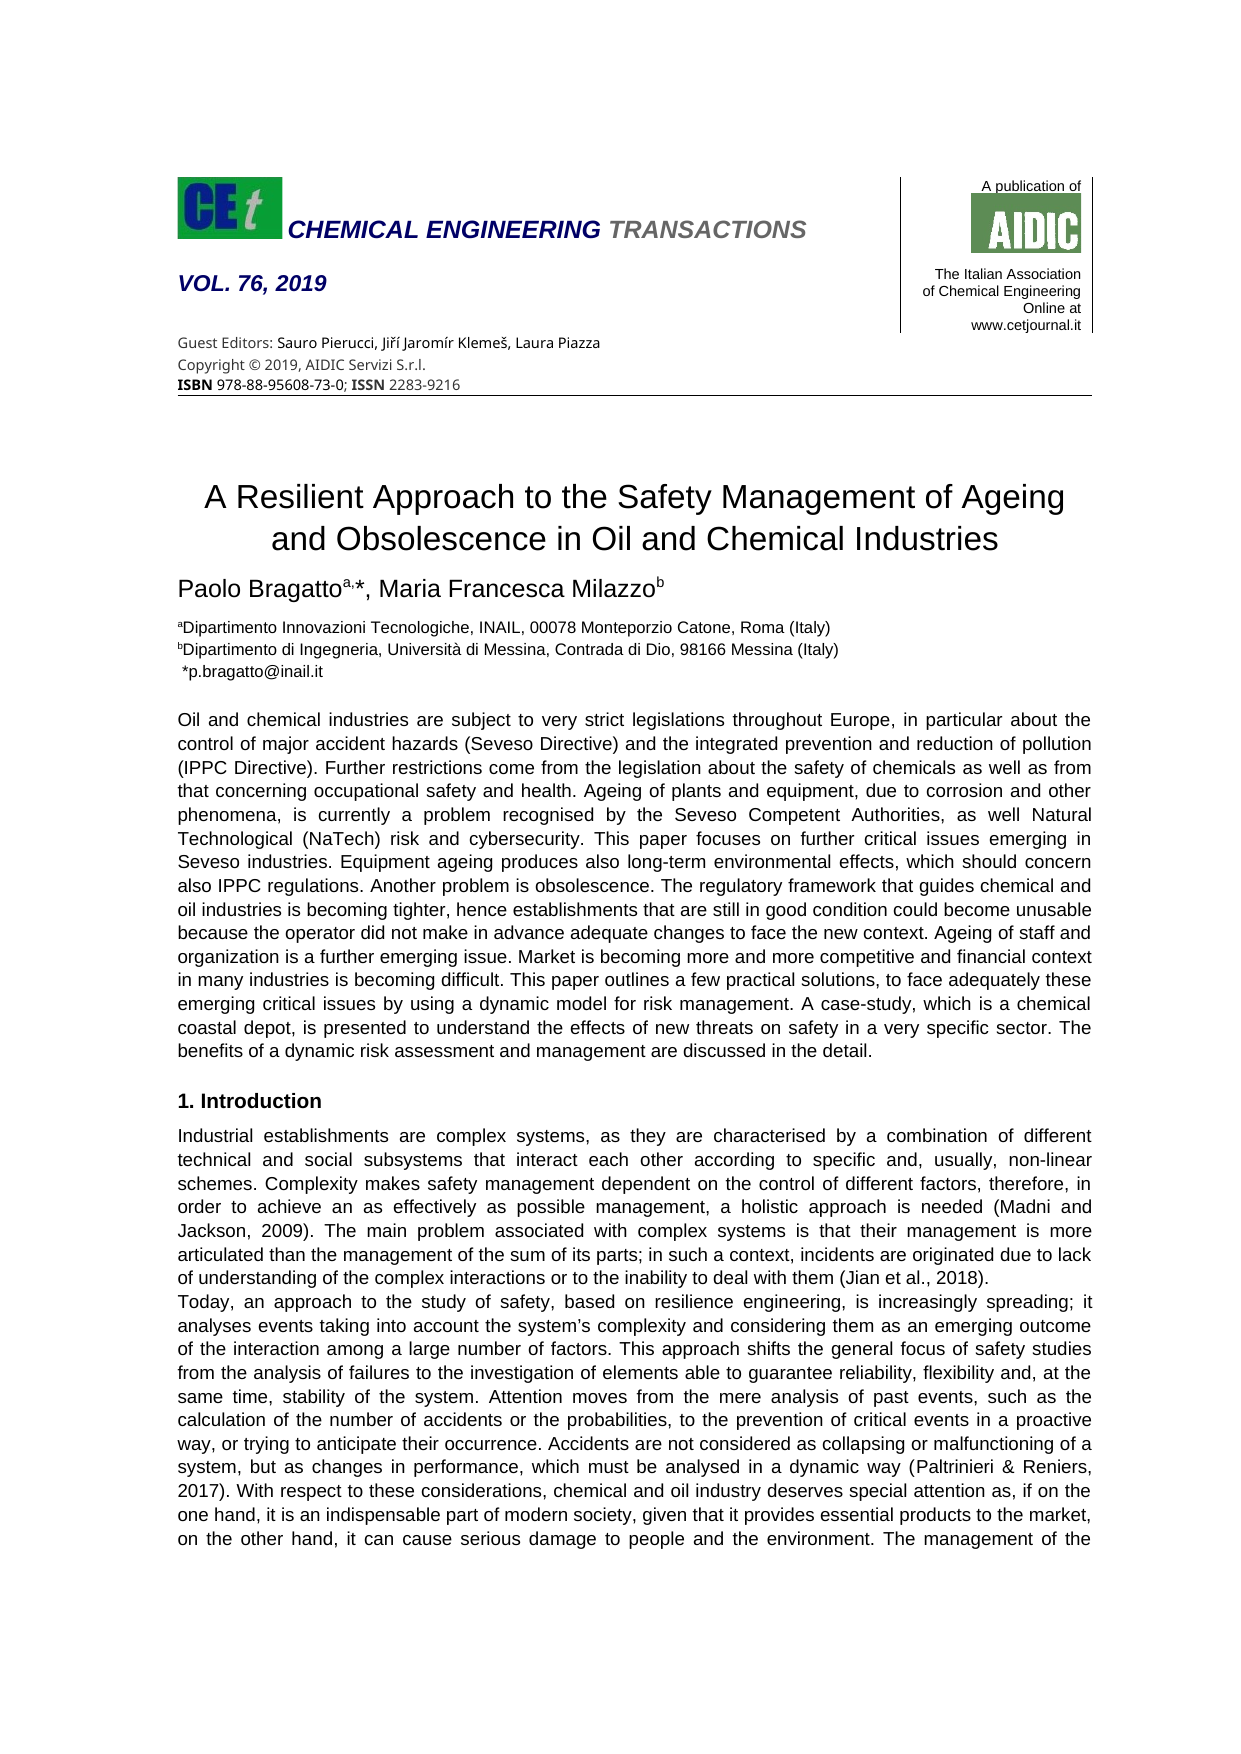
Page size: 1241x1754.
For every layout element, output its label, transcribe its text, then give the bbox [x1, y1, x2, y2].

text Oil and chemical industries are subject to very strict legislations throughout Europe, in particular about the control of major accident hazards (Seveso Directive) and the integrated prevention and reduction of pollution (IPPC Directive). Further restrictions come from the legislation about the safety of chemicals as well as from that concerning occupational safety and health. Ageing of plants and equipment, due to corrosion and other phenomena, is currently a problem recognised by the Seveso Competent Authorities, as well Natural Technological (NaTech) risk and cybersecurity. This paper focuses on further critical issues emerging in Seveso industries. Equipment ageing produces also long-term environmental effects, which should concern also IPPC regulations. Another problem is obsolescence. The regulatory framework that guides chemical and oil industries is becoming tighter, hence establishments that are still in good condition could become unusable because the operator did not make in advance adequate changes to face the new context. Ageing of staff and organization is a further emerging issue. Market is becoming more and more competitive and financial context in many industries is becoming difficult. This paper outlines a few practical solutions, to face adequately these emerging critical issues by using a dynamic model for risk management. A case-study, which is a chemical coastal depot, is presented to understand the effects of new threats on safety in a very specific sector. The benefits of a dynamic risk assessment and management are discussed in the detail. [177, 709, 1092, 1062]
picture [971, 193, 1082, 253]
title A Resilient Approach to the Safety Management of Ageing and Obsolescence in Oil and Chemical Industries [177, 477, 1092, 558]
text aDipartimento Innovazioni Tecnologiche, INAIL, 00078 Monteporzio Catone, Roma (Italy) [177, 618, 1092, 637]
picture [177, 177, 283, 239]
text Paolo Bragattoa,*, Maria Francesca Milazzob [177, 574, 1092, 603]
text *p.bragatto@inail.it [177, 662, 1092, 681]
text Industrial establishments are complex systems, as they are characterised by a combination of different technical and social subsystems that interact each other according to specific and, usually, non-linear schemes. Complexity makes safety management dependent on the control of different factors, therefore, in order to achieve an as effectively as possible management, a holistic approach is needed (Madni and Jackson, 2009). The main problem associated with complex systems is that their management is more articulated than the management of the sum of its parts; in such a context, incidents are originated due to lack of understanding of the complex interactions or to the inability to deal with them (Jian et al., 2018). [177, 1125, 1092, 1289]
text bDipartimento di Ingegneria, Università di Messina, Contrada di Dio, 98166 Messina (Italy) [177, 640, 1092, 659]
table_header A publication of [901, 177, 1092, 266]
table_header CHEMICAL ENGINEERING TRANSACTIONS VOL. 76, 2019 [178, 177, 900, 333]
table_cell The Italian Association of Chemical Engineering Online at www.cetjournal.it [901, 266, 1092, 333]
table_cell Guest Editors: Sauro Pierucci, Jiří Jaromír Klemeš, Laura Piazza Copyright © 2019, AIDIC Servizi S.r.l. ISBN 978-88-95608-73-0; ISSN 2283-9216 [178, 333, 1092, 395]
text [177, 1291, 1092, 1549]
subtitle Introduction [177, 1089, 1092, 1113]
